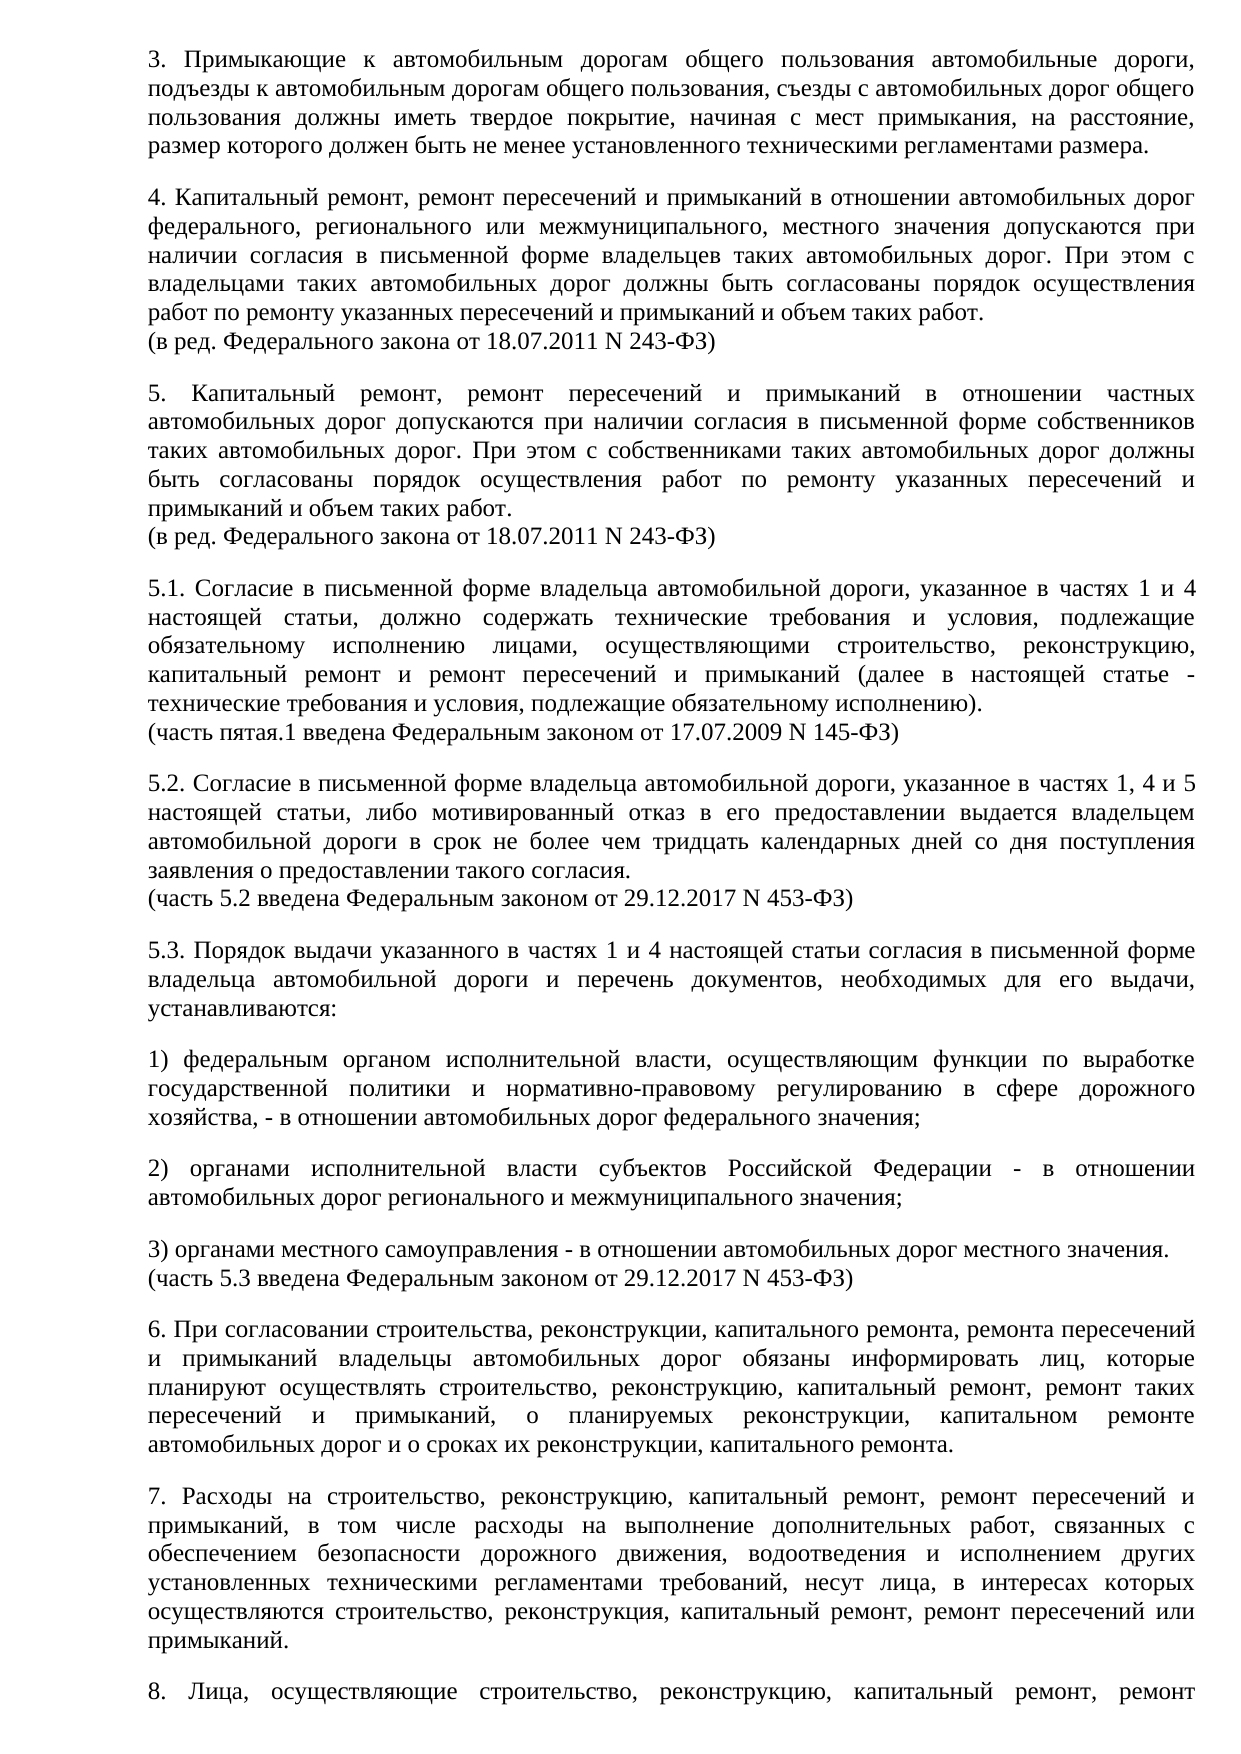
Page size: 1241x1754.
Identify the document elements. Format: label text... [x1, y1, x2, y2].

text 2) органами исполнительной власти субъектов Российской Федерации - в отношении автомобильных дорог регионального и межмуниципального значения; [148, 1153, 1196, 1211]
text (часть 5.3 введена Федеральным законом от 29.12.2017 N 453-ФЗ) [148, 1263, 1196, 1291]
text 5.3. Порядок выдачи указанного в частях 1 и 4 настоящей статьи согласия в письменной форме владельца автомобильной дороги и перечень документов, необходимых для его выдачи, устанавливаются: [148, 935, 1196, 1021]
text 6. При согласовании строительства, реконструкции, капитального ремонта, ремонта пересечений и примыканий владельцы автомобильных дорог обязаны информировать лиц, которые планируют осуществлять строительство, реконструкцию, капитальный ремонт, ремонт таких пересечений и примыканий, о планируемых реконструкции, капитальном ремонте автомобильных дорог и о сроках их реконструкции, капитального ремонта. [148, 1314, 1196, 1458]
text 5.1. Согласие в письменной форме владельца автомобильной дороги, указанное в частях 1 и 4 настоящей статьи, должно содержать технические требования и условия, подлежащие обязательному исполнению лицами, осуществляющими строительство, реконструкцию, капитальный ремонт и ремонт пересечений и примыканий (далее в настоящей статье - технические требования и условия, подлежащие обязательному исполнению). [148, 573, 1196, 717]
text (часть 5.2 введена Федеральным законом от 29.12.2017 N 453-ФЗ) [148, 883, 1196, 912]
text 1) федеральным органом исполнительной власти, осуществляющим функции по выработке государственной политики и нормативно-правовому регулированию в сфере дорожного хозяйства, - в отношении автомобильных дорог федерального значения; [148, 1044, 1196, 1131]
text (в ред. Федерального закона от 18.07.2011 N 243-ФЗ) [148, 326, 1196, 355]
text 3. Примыкающие к автомобильным дорогам общего пользования автомобильные дороги, подъезды к автомобильным дорогам общего пользования, съезды с автомобильных дорог общего пользования должны иметь твердое покрытие, начиная с мест примыкания, на расстояние, размер которого должен быть не менее установленного техническими регламентами размера. [148, 44, 1196, 159]
text 3) органами местного самоуправления - в отношении автомобильных дорог местного значения. [148, 1234, 1196, 1263]
text 5. Капитальный ремонт, ремонт пересечений и примыканий в отношении частных автомобильных дорог допускаются при наличии согласия в письменной форме собственников таких автомобильных дорог. При этом с собственниками таких автомобильных дорог должны быть согласованы порядок осуществления работ по ремонту указанных пересечений и примыканий и объем таких работ. [148, 378, 1196, 521]
text (часть пятая.1 введена Федеральным законом от 17.07.2009 N 145-ФЗ) [148, 717, 1196, 746]
text 7. Расходы на строительство, реконструкцию, капитальный ремонт, ремонт пересечений и примыканий, в том числе расходы на выполнение дополнительных работ, связанных с обеспечением безопасности дорожного движения, водоотведения и исполнением других установленных техническими регламентами требований, несут лица, в интересах которых осуществляются строительство, реконструкция, капитальный ремонт, ремонт пересечений или примыканий. [148, 1481, 1196, 1653]
text 4. Капитальный ремонт, ремонт пересечений и примыканий в отношении автомобильных дорог федерального, регионального или межмуниципального, местного значения допускаются при наличии согласия в письменной форме владельцев таких автомобильных дорог. При этом с владельцами таких автомобильных дорог должны быть согласованы порядок осуществления работ по ремонту указанных пересечений и примыканий и объем таких работ. [148, 182, 1196, 326]
text 5.2. Согласие в письменной форме владельца автомобильной дороги, указанное в частях 1, 4 и 5 настоящей статьи, либо мотивированный отказ в его предоставлении выдается владельцем автомобильной дороги в срок не более чем тридцать календарных дней со дня поступления заявления о предоставлении такого согласия. [148, 768, 1196, 883]
text (в ред. Федерального закона от 18.07.2011 N 243-ФЗ) [148, 521, 1196, 550]
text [148, 1676, 1196, 1705]
